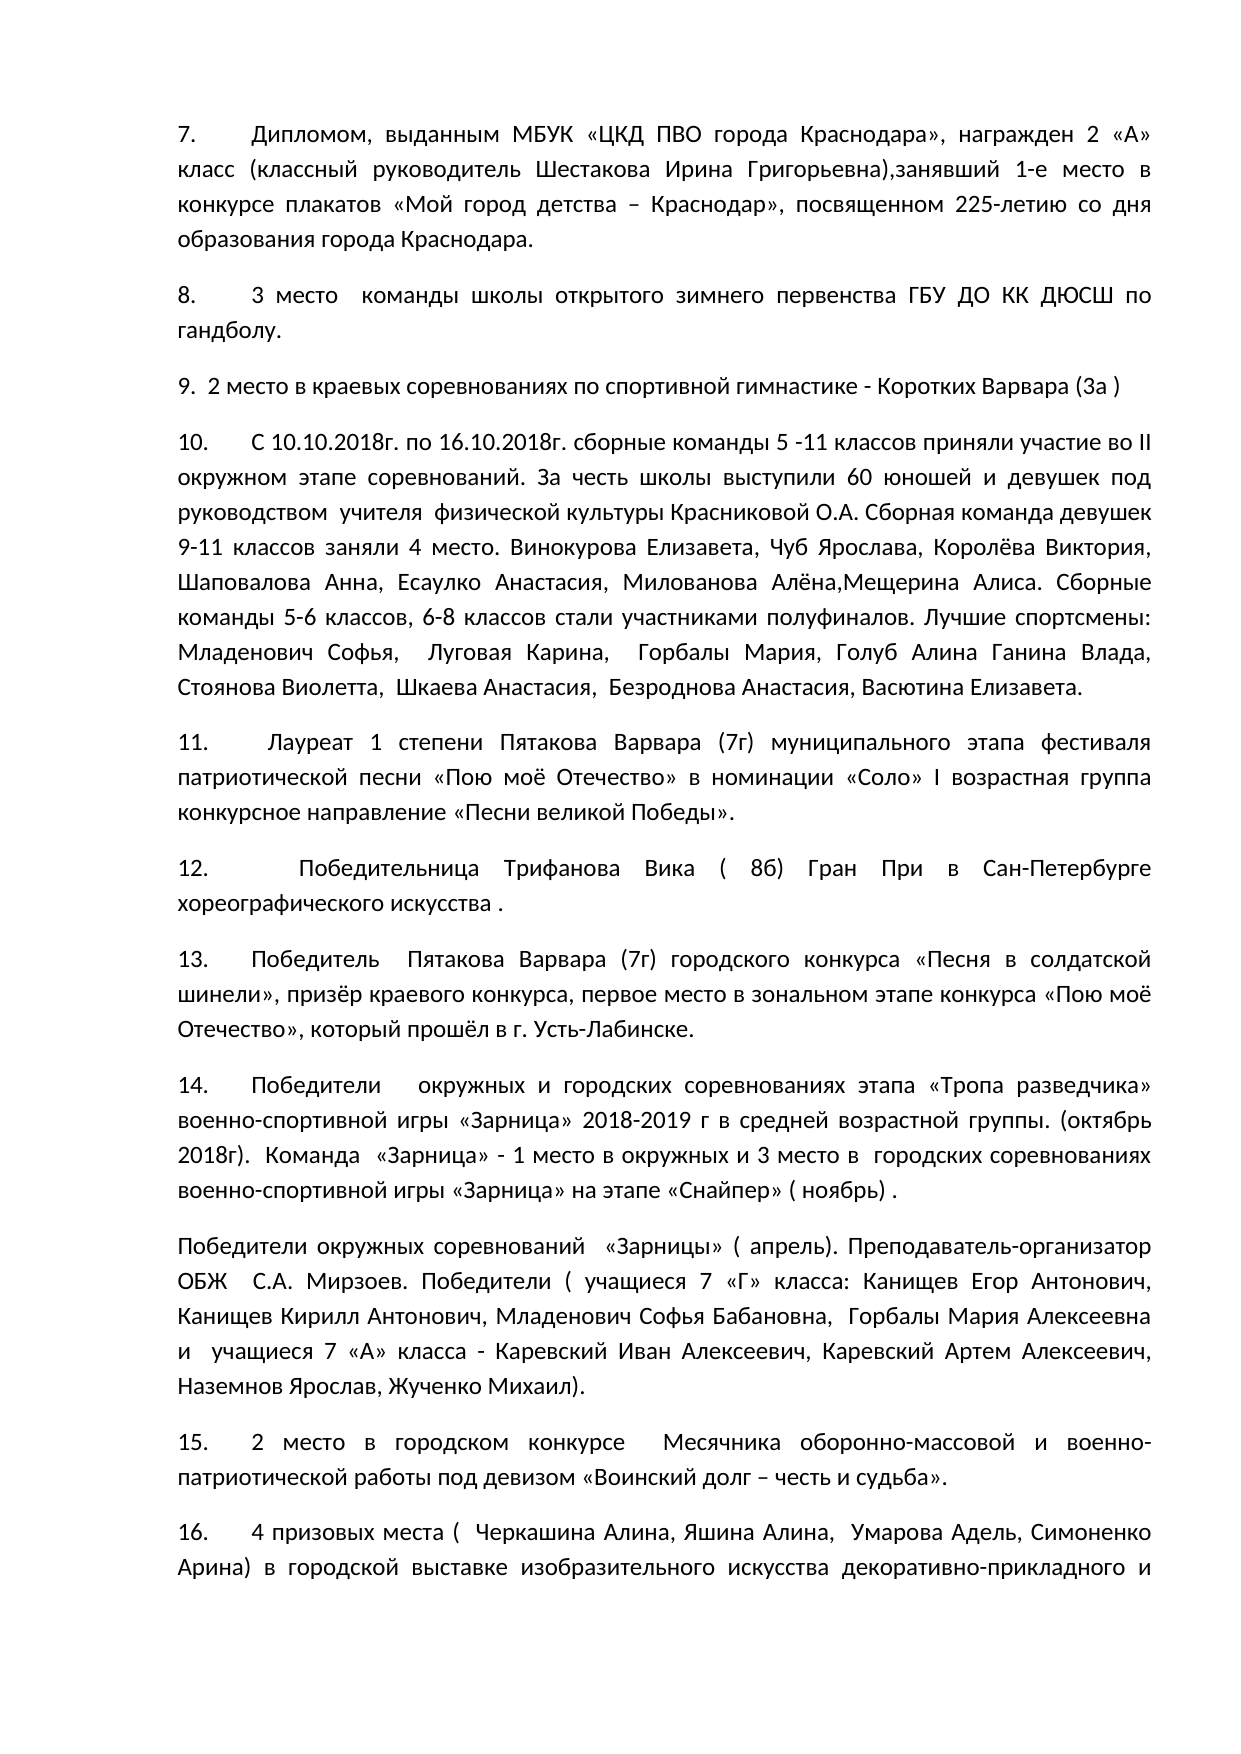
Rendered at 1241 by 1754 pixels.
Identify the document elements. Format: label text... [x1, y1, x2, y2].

text 7. Дипломом, выданным МБУК «ЦКД ПВО города Краснодара», награжден 2 «А» класс (классный руководитель Шестакова Ирина Григорьевна),занявший 1-е место в конкурсе плакатов «Мой город детства – Краснодар», посвященном 225-летию со дня образования города Краснодара. [177, 118, 1152, 254]
text 15. 2 место в городском конкурсе Месячника оборонно-массовой и военно-патриотической работы под девизом «Воинский долг – честь и судьба». [177, 1426, 1152, 1491]
text 11. Лауреат 1 степени Пятакова Варвара (7г) муниципального этапа фестиваля патриотической песни «Пою моё Отечество» в номинации «Соло» I возрастная группа конкурсное направление «Песни великой Победы». [177, 726, 1152, 827]
text Победители окружных соревнований «Зарницы» ( апрель). Преподаватель-организатор ОБЖ С.А. Мирзоев. Победители ( учащиеся 7 «Г» класса: Канищев Егор Антонович, Канищев Кирилл Антонович, Младенович Софья Бабановна, Горбалы Мария Алексеевна и учащиеся 7 «А» класса - Каревский Иван Алексеевич, Каревский Артем Алексеевич, Наземнов Ярослав, Жученко Михаил). [177, 1230, 1152, 1400]
text 8. 3 место команды школы открытого зимнего первенства ГБУ ДО КК ДЮСШ по гандболу. [177, 279, 1152, 344]
text 12. Победительница Трифанова Вика ( 8б) Гран При в Сан-Петербурге хореографического искусства . [177, 852, 1152, 918]
text 14. Победители окружных и городских соревнованиях этапа «Тропа разведчика» военно-спортивной игры «Зарница» 2018-2019 г в средней возрастной группы. (октябрь 2018г). Команда «Зарница» - 1 место в окружных и 3 место в городских соревнованиях военно-спортивной игры «Зарница» на этапе «Снайпер» ( ноябрь) . [177, 1069, 1152, 1204]
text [177, 1516, 1152, 1582]
text 10. С 10.10.2018г. по 16.10.2018г. сборные команды 5 -11 классов приняли участие во II окружном этапе соревнований. За честь школы выступили 60 юношей и девушек под руководством учителя физической культуры Красниковой О.А. Сборная команда девушек 9-11 классов заняли 4 место. Винокурова Елизавета, Чуб Ярослава, Королёва Виктория, Шаповалова Анна, Есаулко Анастасия, Милованова Алёна,Мещерина Алиса. Сборные команды 5-6 классов, 6-8 классов стали участниками полуфиналов. Лучшие спортсмены: Младенович Софья, Луговая Карина, Горбалы Мария, Голуб Алина Ганина Влада, Стоянова Виолетта, Шкаева Анастасия, Безроднова Анастасия, Васютина Елизавета. [177, 426, 1152, 701]
text 13. Победитель Пятакова Варвара (7г) городского конкурса «Песня в солдатской шинели», призёр краевого конкурса, первое место в зональном этапе конкурса «Пою моё Отечество», который прошёл в г. Усть-Лабинске. [177, 943, 1152, 1044]
text 9. 2 место в краевых соревнованиях по спортивной гимнастике - Коротких Варвара (3а ) [177, 370, 1152, 400]
